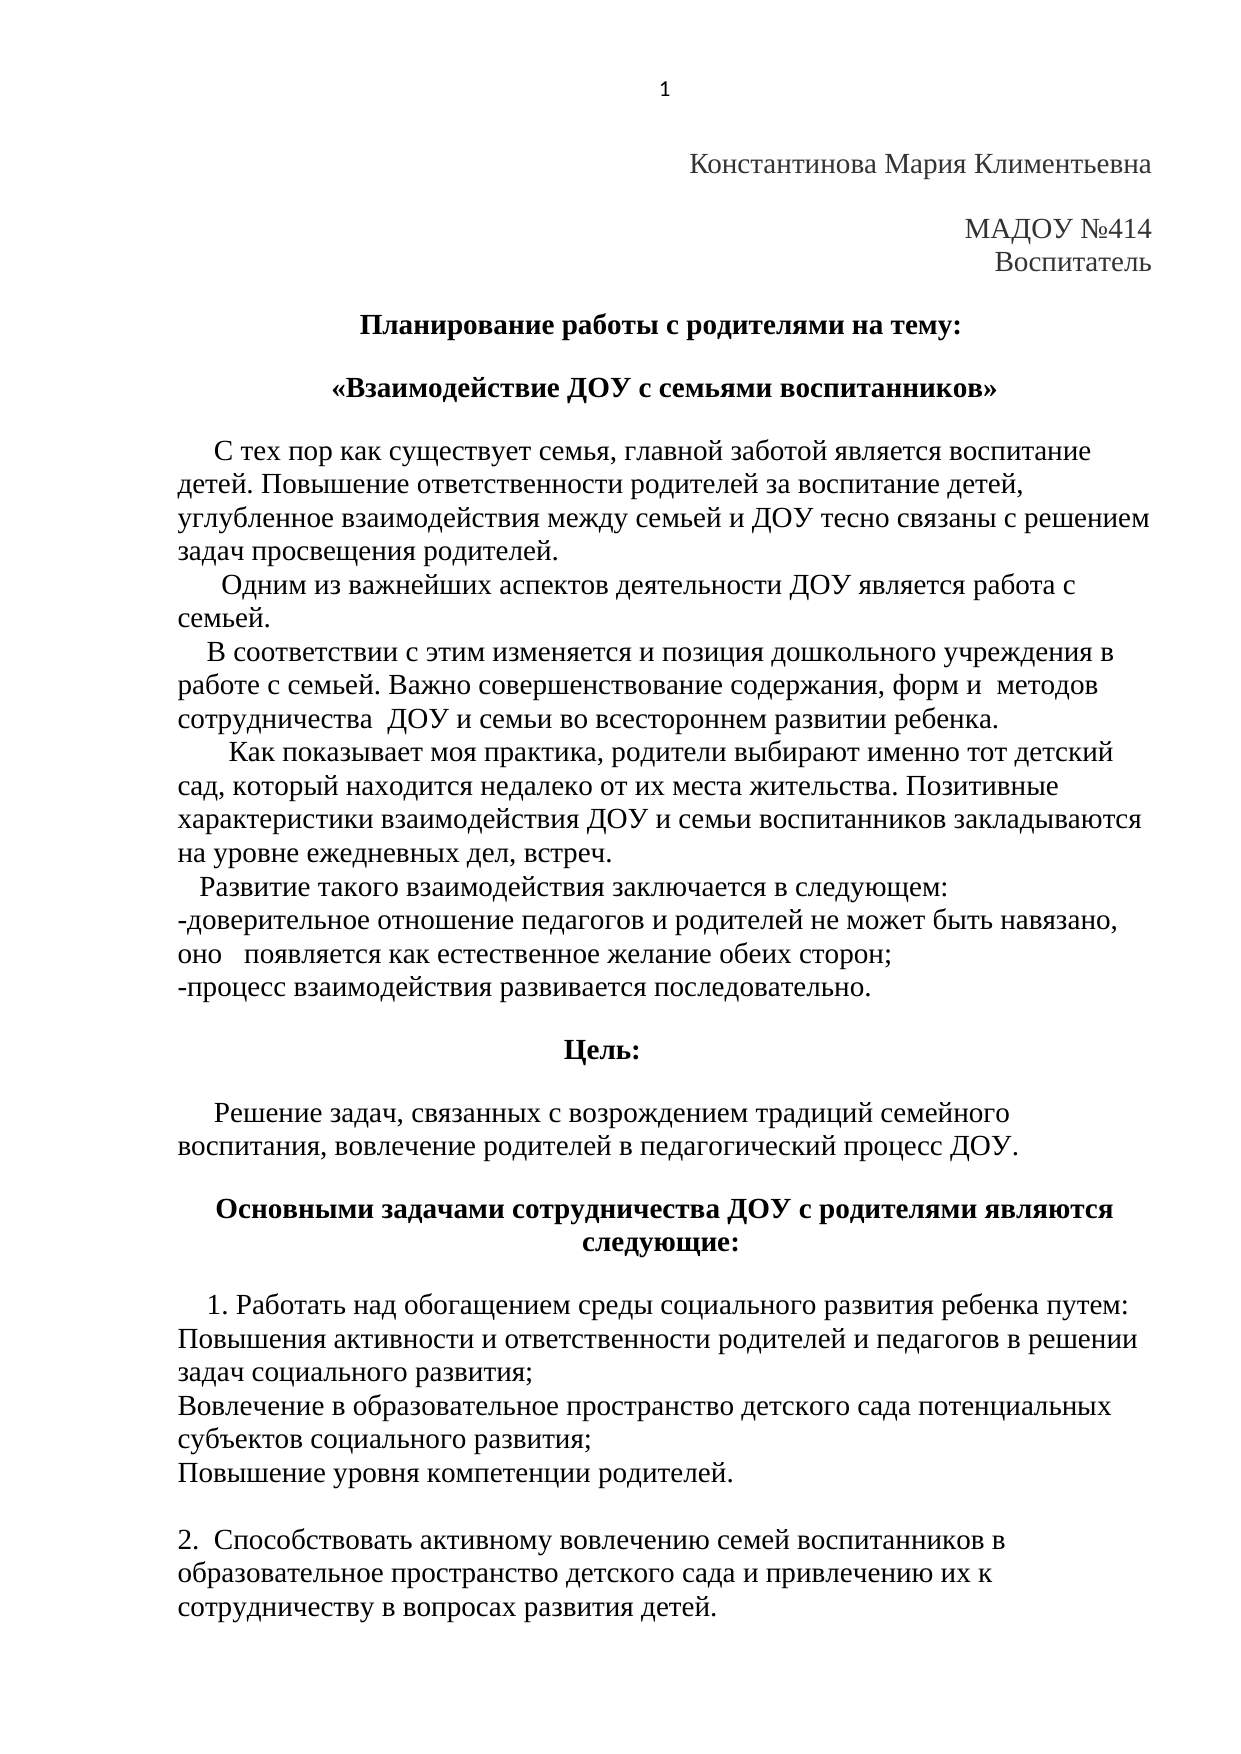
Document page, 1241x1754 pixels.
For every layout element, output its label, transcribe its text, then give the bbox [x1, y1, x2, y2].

text Планирование работы с родителями на тему: [177, 307, 1152, 341]
text Цель: [177, 1032, 1152, 1066]
text МАДОУ №414 [252, 211, 1152, 244]
text Константинова Мария Климентьевна [177, 130, 1152, 180]
text Вовлечение в образовательное пространство детского сада потенциальных субъектов социального развития; [177, 1388, 1152, 1455]
text Воспитатель [252, 244, 1152, 278]
text В соответствии с этим изменяется и позиция дошкольного учреждения в работе с семьей. Важно совершенствование содержания, форм и методов сотрудничества ДОУ и семьи во всестороннем развитии ребенка. [177, 634, 1152, 734]
text Повышения активности и ответственности родителей и педагогов в решении задач социального развития; [177, 1321, 1152, 1388]
text Повышение уровня компетенции родителей. [177, 1455, 1152, 1488]
text -доверительное отношение педагогов и родителей не может быть навязано, оно появляется как естественное желание обеих сторон; [177, 902, 1152, 969]
text Одним из важнейших аспектов деятельности ДОУ является работа с семьей. [177, 567, 1152, 634]
text Решение задач, связанных с возрождением традиций семейного воспитания, вовлечение родителей в педагогический процесс ДОУ. [177, 1095, 1152, 1162]
text С тех пор как существует семья, главной заботой является воспитание детей. Повышение ответственности родителей за воспитание детей, углубленное взаимодействия между семьей и ДОУ тесно связаны с решением задач просвещения родителей. [177, 433, 1152, 567]
text «Взаимодействие ДОУ с семьями воспитанников» [177, 370, 1152, 403]
text Основными задачами сотрудничества ДОУ с родителями являются следующие: [177, 1191, 1152, 1258]
text 1. Работать над обогащением среды социального развития ребенка путем: [177, 1287, 1152, 1321]
text Развитие такого взаимодействия заключается в следующем: [177, 869, 1152, 902]
text Как показывает моя практика, родители выбирают именно тот детский сад, который находится недалеко от их места жительства. Позитивные характеристики взаимодействия ДОУ и семьи воспитанников закладываются на уровне ежедневных дел, встреч. [177, 734, 1152, 869]
text 2. Способствовать активному вовлечению семей воспитанников в образовательное пространство детского сада и привлечению их к сотрудничеству в вопросах развития детей. [177, 1522, 1152, 1623]
text -процесс взаимодействия развивается последовательно. [177, 969, 1152, 1003]
